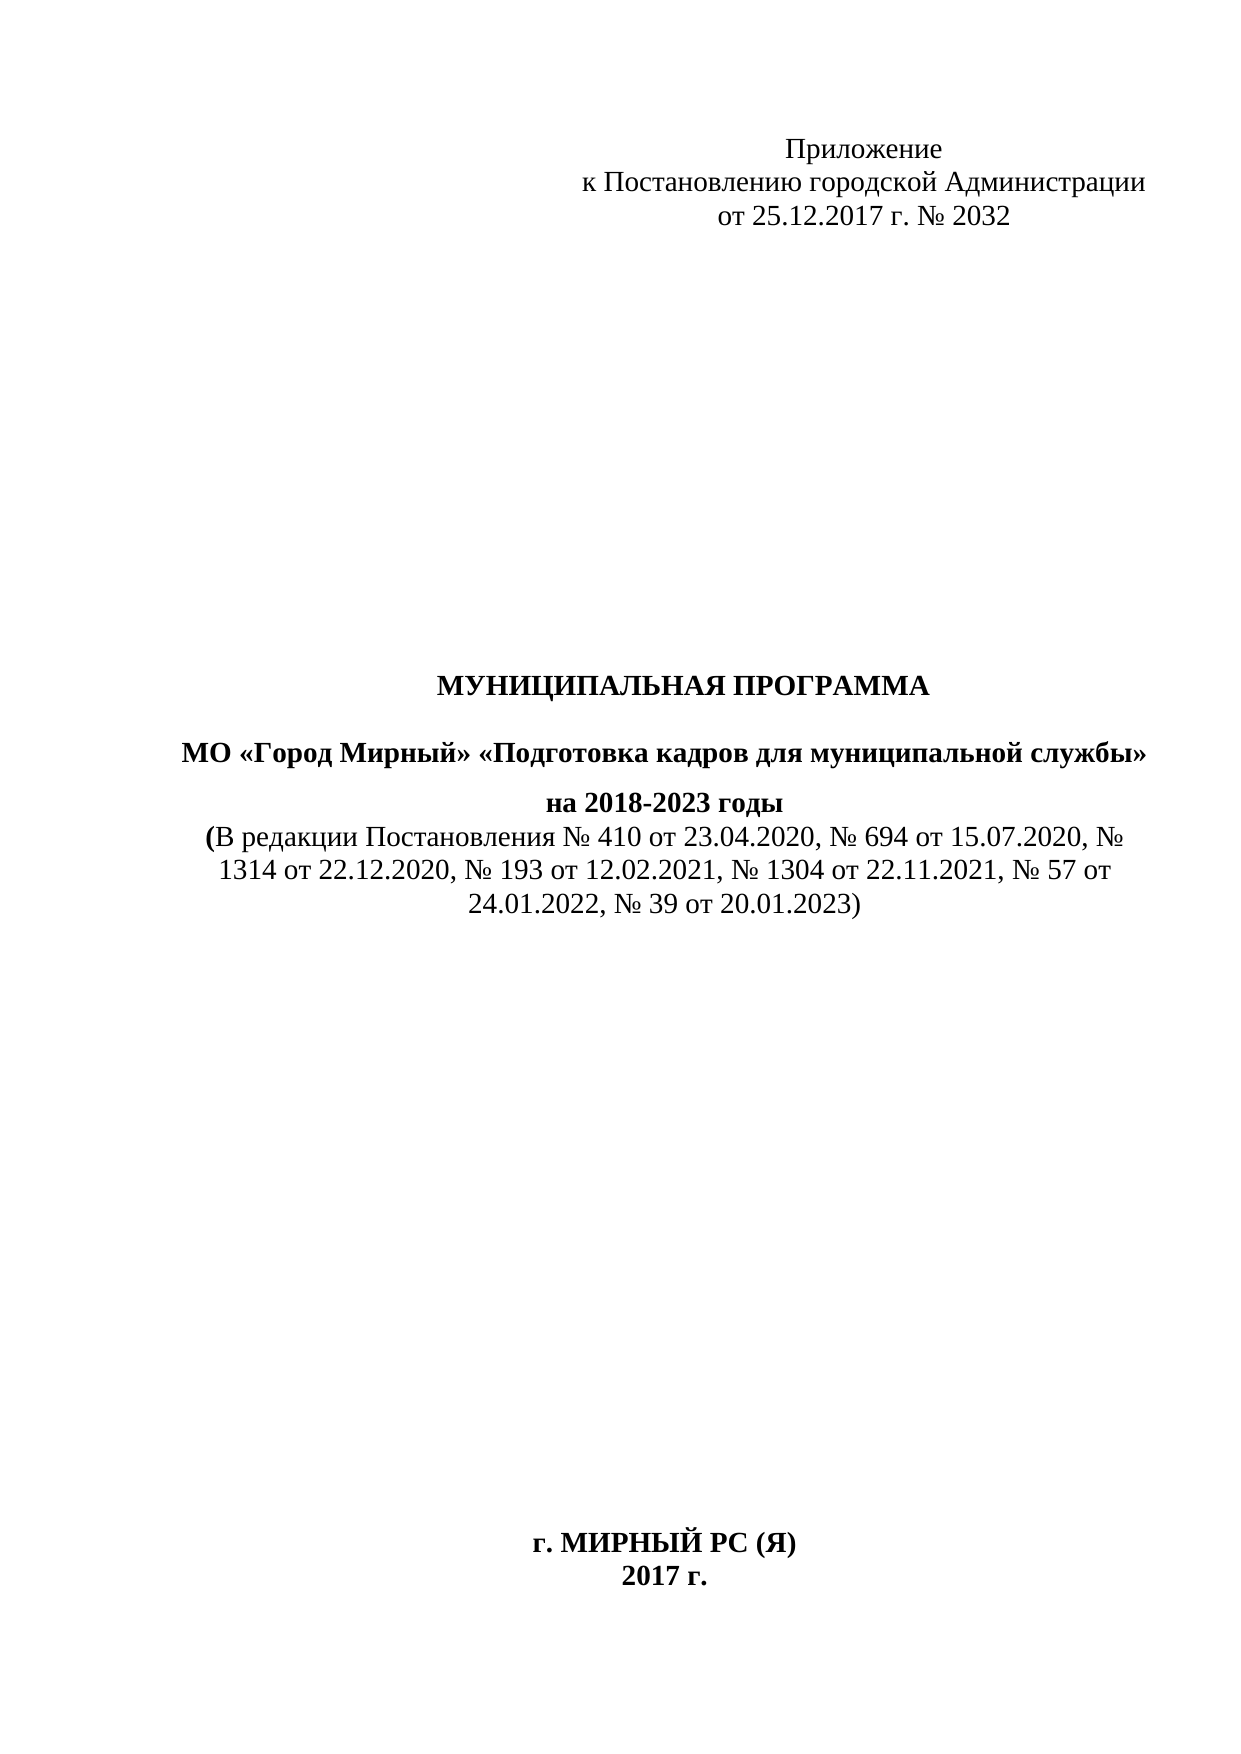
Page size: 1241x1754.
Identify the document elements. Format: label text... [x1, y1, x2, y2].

text 2017 г. [177, 1558, 1152, 1592]
text на 2018-2023 годы [177, 785, 1152, 819]
text Приложение [177, 131, 1152, 164]
text от 25.12.2017 г. № 2032 [177, 198, 1152, 232]
text к Постановлению городской Администрации [177, 164, 1152, 198]
text (В редакции Постановления № 410 от 23.04.2020, № 694 от 15.07.2020, № 1314 от 22.12.2020, № 193 от 12.02.2021, № 1304 от 22.11.2021, № 57 от 24.01.2022, № 39 от 20.01.2023) [177, 819, 1152, 919]
text Муниципальная программа [215, 668, 1152, 701]
text МО «Город Мирный» «Подготовка кадров для муниципальной службы» [177, 735, 1152, 768]
text г. Мирный РС (Я) [177, 1525, 1152, 1558]
